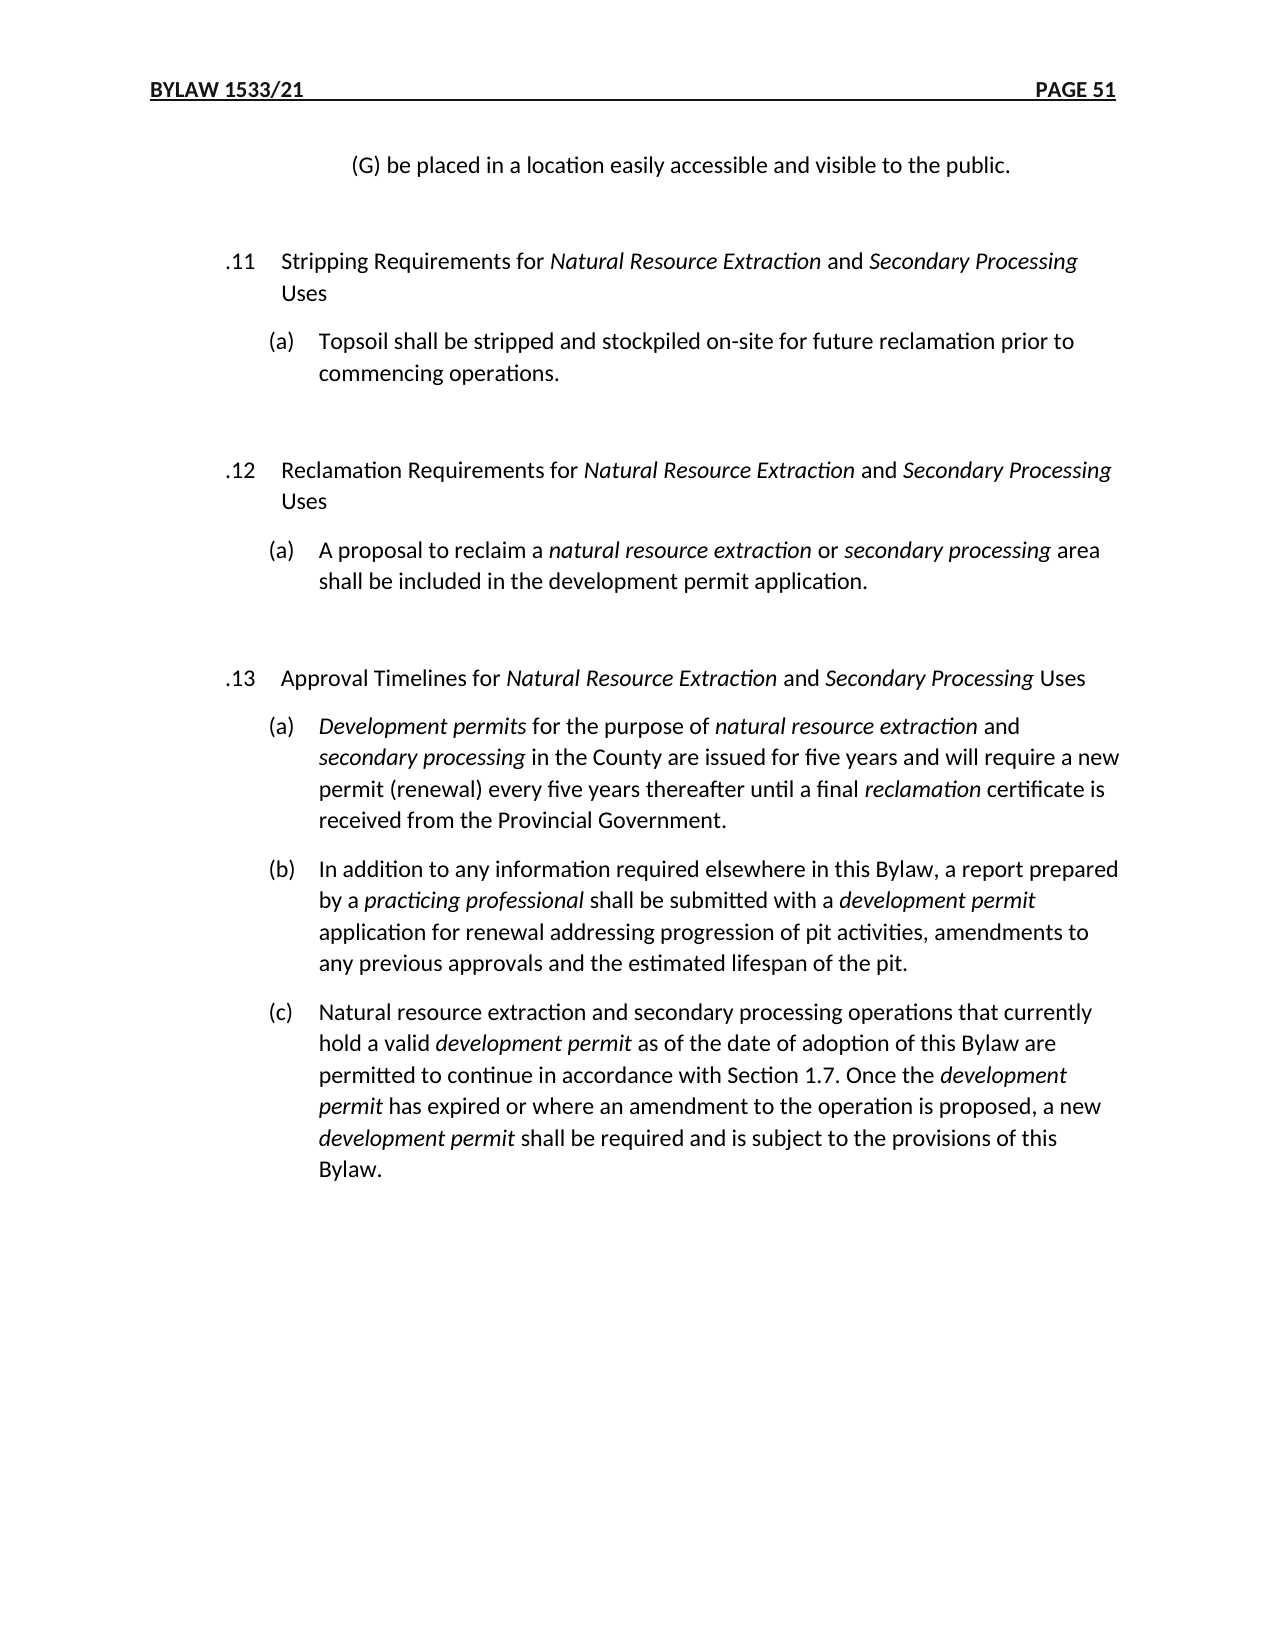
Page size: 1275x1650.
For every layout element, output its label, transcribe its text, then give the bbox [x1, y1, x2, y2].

list be placed in a location easily accessible and visible to the public. [351, 150, 1125, 179]
text A proposal to reclaim a natural resource extraction or secondary processing area shall be included in the development permit application. [268, 535, 1125, 596]
text Stripping Requirements for Natural Resource Extraction and Secondary Processing Uses [225, 246, 1125, 307]
text In addition to any information required elsewhere in this Bylaw, a report prepared by a practicing professional shall be submitted with a development permit application for renewal addressing progression of pit activities, amendments to any previous approvals and the estimated lifespan of the pit. [268, 854, 1125, 978]
text Natural resource extraction and secondary processing operations that currently hold a valid development permit as of the date of adoption of this Bylaw are permitted to continue in accordance with Section 1.7. Once the development permit has expired or where an amendment to the operation is proposed, a new development permit shall be required and is subject to the provisions of this Bylaw. [268, 997, 1125, 1184]
text Topsoil shall be stripped and stockpiled on-site for future reclamation prior to commencing operations. [268, 326, 1125, 387]
text Development permits for the purpose of natural resource extraction and secondary processing in the County are issued for five years and will require a new permit (renewal) every five years thereafter until a final reclamation certificate is received from the Provincial Government. [268, 711, 1125, 835]
text Approval Timelines for Natural Resource Extraction and Secondary Processing Uses [225, 663, 1125, 692]
text Reclamation Requirements for Natural Resource Extraction and Secondary Processing Uses [225, 455, 1125, 516]
